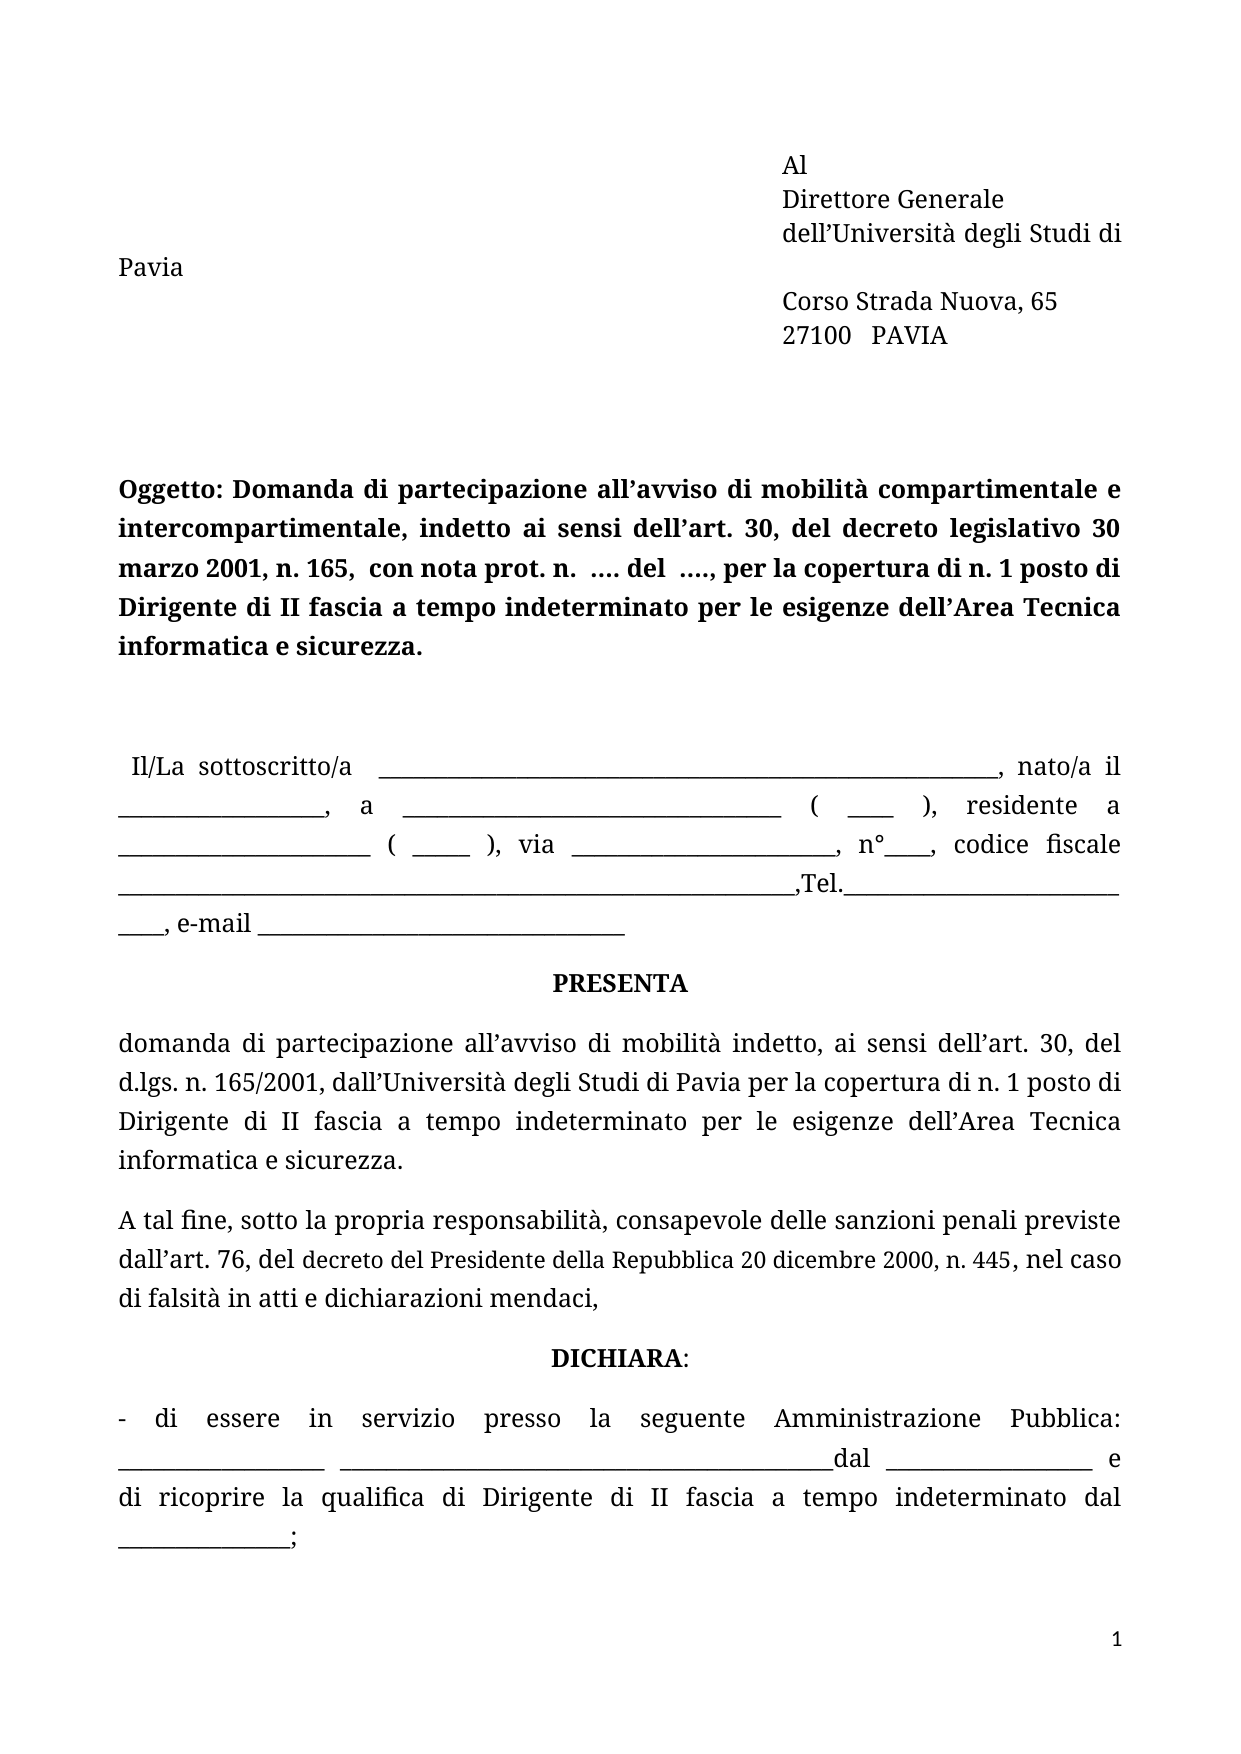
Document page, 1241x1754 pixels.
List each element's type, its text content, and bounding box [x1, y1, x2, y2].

text Corso Strada Nuova, 65 [118, 284, 1122, 318]
text domanda di partecipazione all’avviso di mobilità indetto, ai sensi dell’art. 30, del d.lgs. n. 165/2001, dall’Università degli Studi di Pavia per la copertura di n. 1 posto di Dirigente di II fascia a tempo indeterminato per le esigenze dell’Area Tecnica informatica e sicurezza. [118, 1025, 1122, 1177]
text DICHIARA: [118, 1341, 1122, 1375]
text 27100 PAVIA [118, 318, 1122, 352]
text dell’Università degli Studi di Pavia [118, 216, 1122, 284]
text PRESENTA [118, 965, 1122, 999]
text Il/La sottoscritto/a ______________________________________________________, nato/a il __________________, a _________________________________ ( ____ ), residente a ______________________ ( _____ ), via _______________________, n°____, codice fiscale ___________________________________________________________,Tel.____________________________, e-mail ________________________________ [118, 749, 1122, 939]
text Oggetto: Domanda di partecipazione all’avviso di mobilità compartimentale e intercompartimentale, indetto ai sensi dell’art. 30, del decreto legislativo 30 marzo 2001, n. 165, con nota prot. n. …. del …., per la copertura di n. 1 posto di Dirigente di II fascia a tempo indeterminato per le esigenze dell’Area Tecnica informatica e sicurezza. [118, 472, 1122, 663]
text Direttore Generale [118, 182, 1122, 216]
text Al [118, 148, 1122, 182]
text A tal fine, sotto la propria responsabilità, consapevole delle sanzioni penali previste dall’art. 76, del decreto del Presidente della Repubblica 20 dicembre 2000, n. 445, nel caso di falsità in atti e dichiarazioni mendaci, [118, 1203, 1122, 1315]
text - di essere in servizio presso la seguente Amministrazione Pubblica: __________________ ___________________________________________dal __________________ e di ricoprire la qualifica di Dirigente di II fascia a tempo indeterminato dal _______________; [118, 1401, 1122, 1553]
